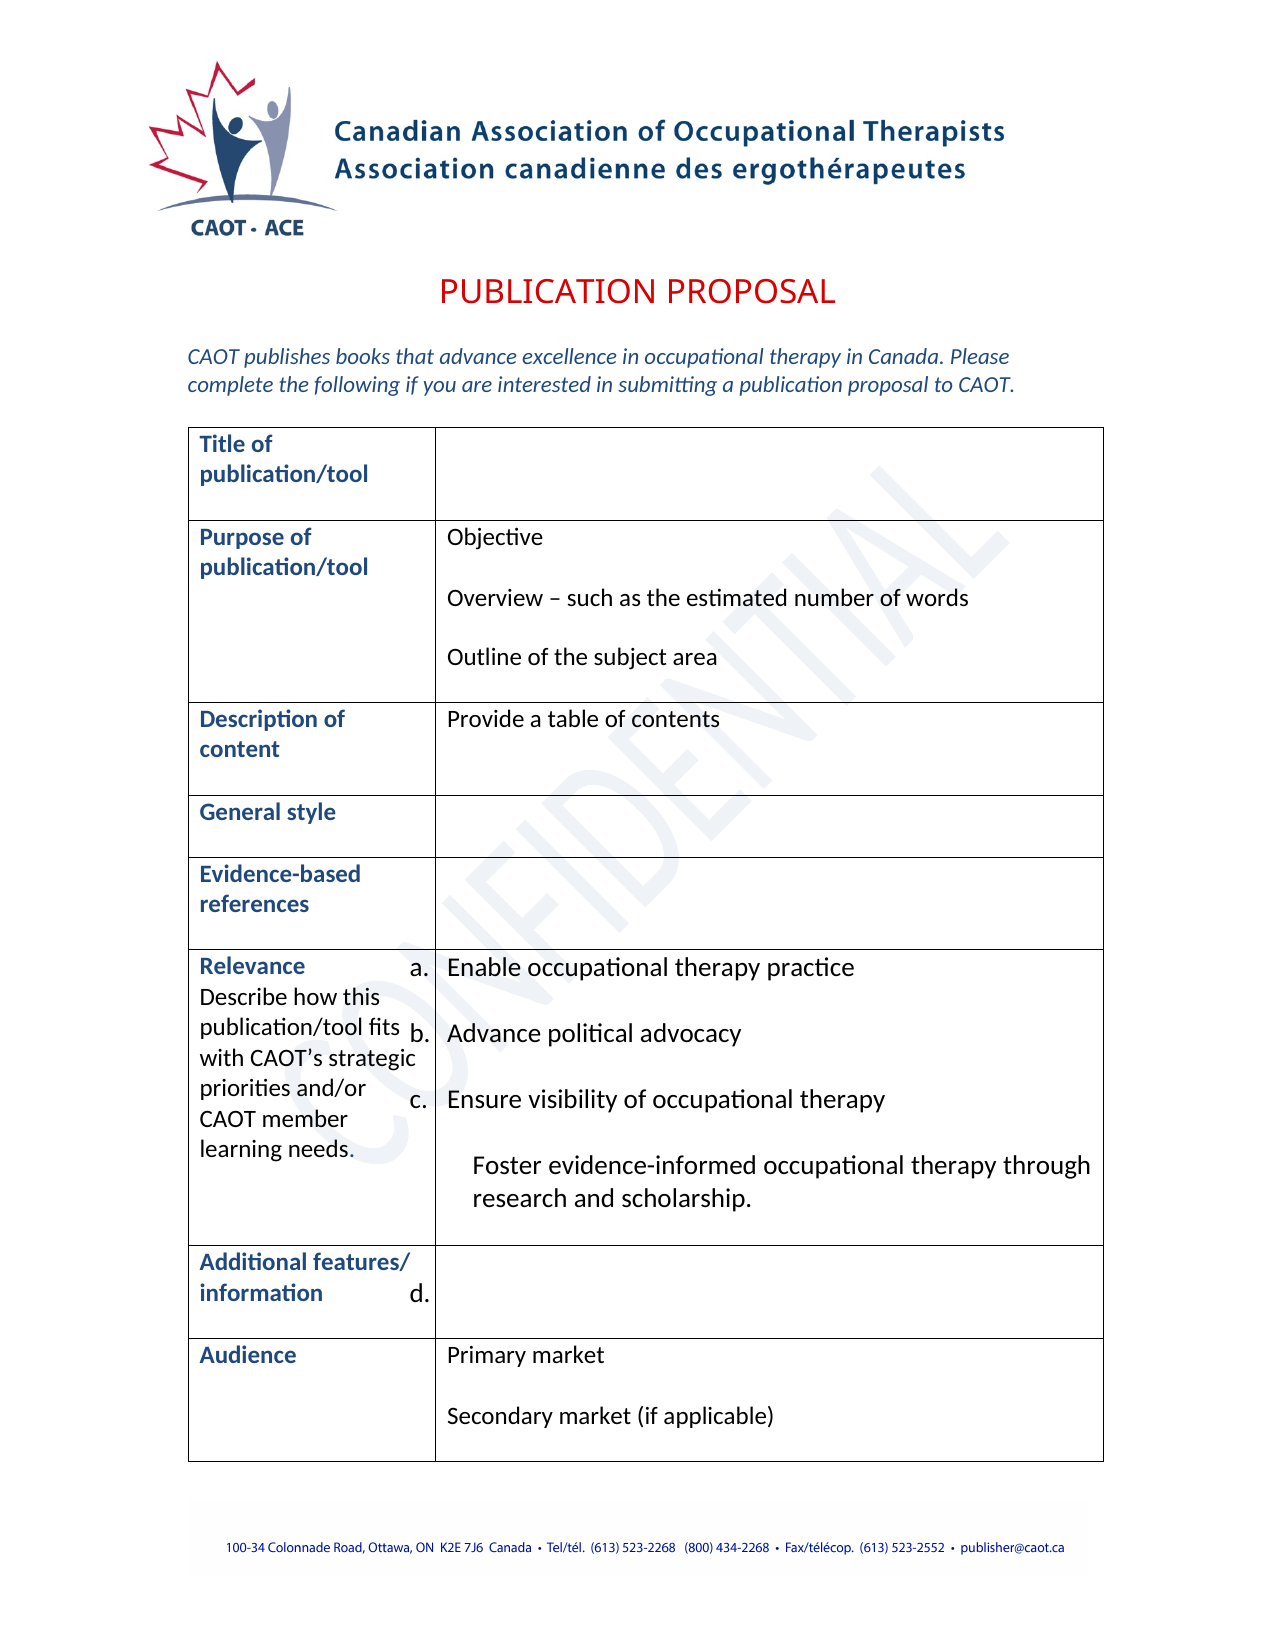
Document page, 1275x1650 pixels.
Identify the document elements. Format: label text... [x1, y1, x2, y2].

table_cell Relevance Describe how this publication/tool fits with CAOT’s strategic priorities and/or CAOT member learning needs. [189, 950, 435, 1245]
table_cell Primary market Secondary market (if applicable) [436, 1339, 1103, 1461]
text PUBLICATION PROPOSAL [187, 268, 1087, 313]
table_header Title of publication/tool [189, 428, 435, 520]
table_cell Enable occupational therapy practice Advance political advocacy Ensure visibility of occupational therapy Foster evidence-informed occupational therapy through research and scholarship. [436, 950, 1103, 1245]
table_cell Additional features/ information [189, 1246, 435, 1338]
table_cell Description of content [189, 703, 435, 795]
table_cell Evidence-based references [189, 858, 435, 949]
table_cell Provide a table of contents [436, 703, 1103, 795]
table_cell [436, 1246, 1103, 1338]
table_cell Objective Overview – such as the estimated number of words Outline of the subject area [436, 521, 1103, 702]
table_cell General style [189, 796, 435, 857]
text CAOT publishes books that advance excellence in occupational therapy in Canada. Please complete the following if you are interested in submitting a publication proposal to CAOT. [187, 342, 1087, 398]
table_cell [436, 858, 1103, 949]
picture [187, 1500, 1088, 1575]
table_cell Audience [189, 1339, 435, 1461]
table_cell [436, 796, 1103, 857]
table_cell Purpose of publication/tool [189, 521, 435, 702]
picture [0, 1, 1275, 240]
table_header [436, 428, 1103, 520]
